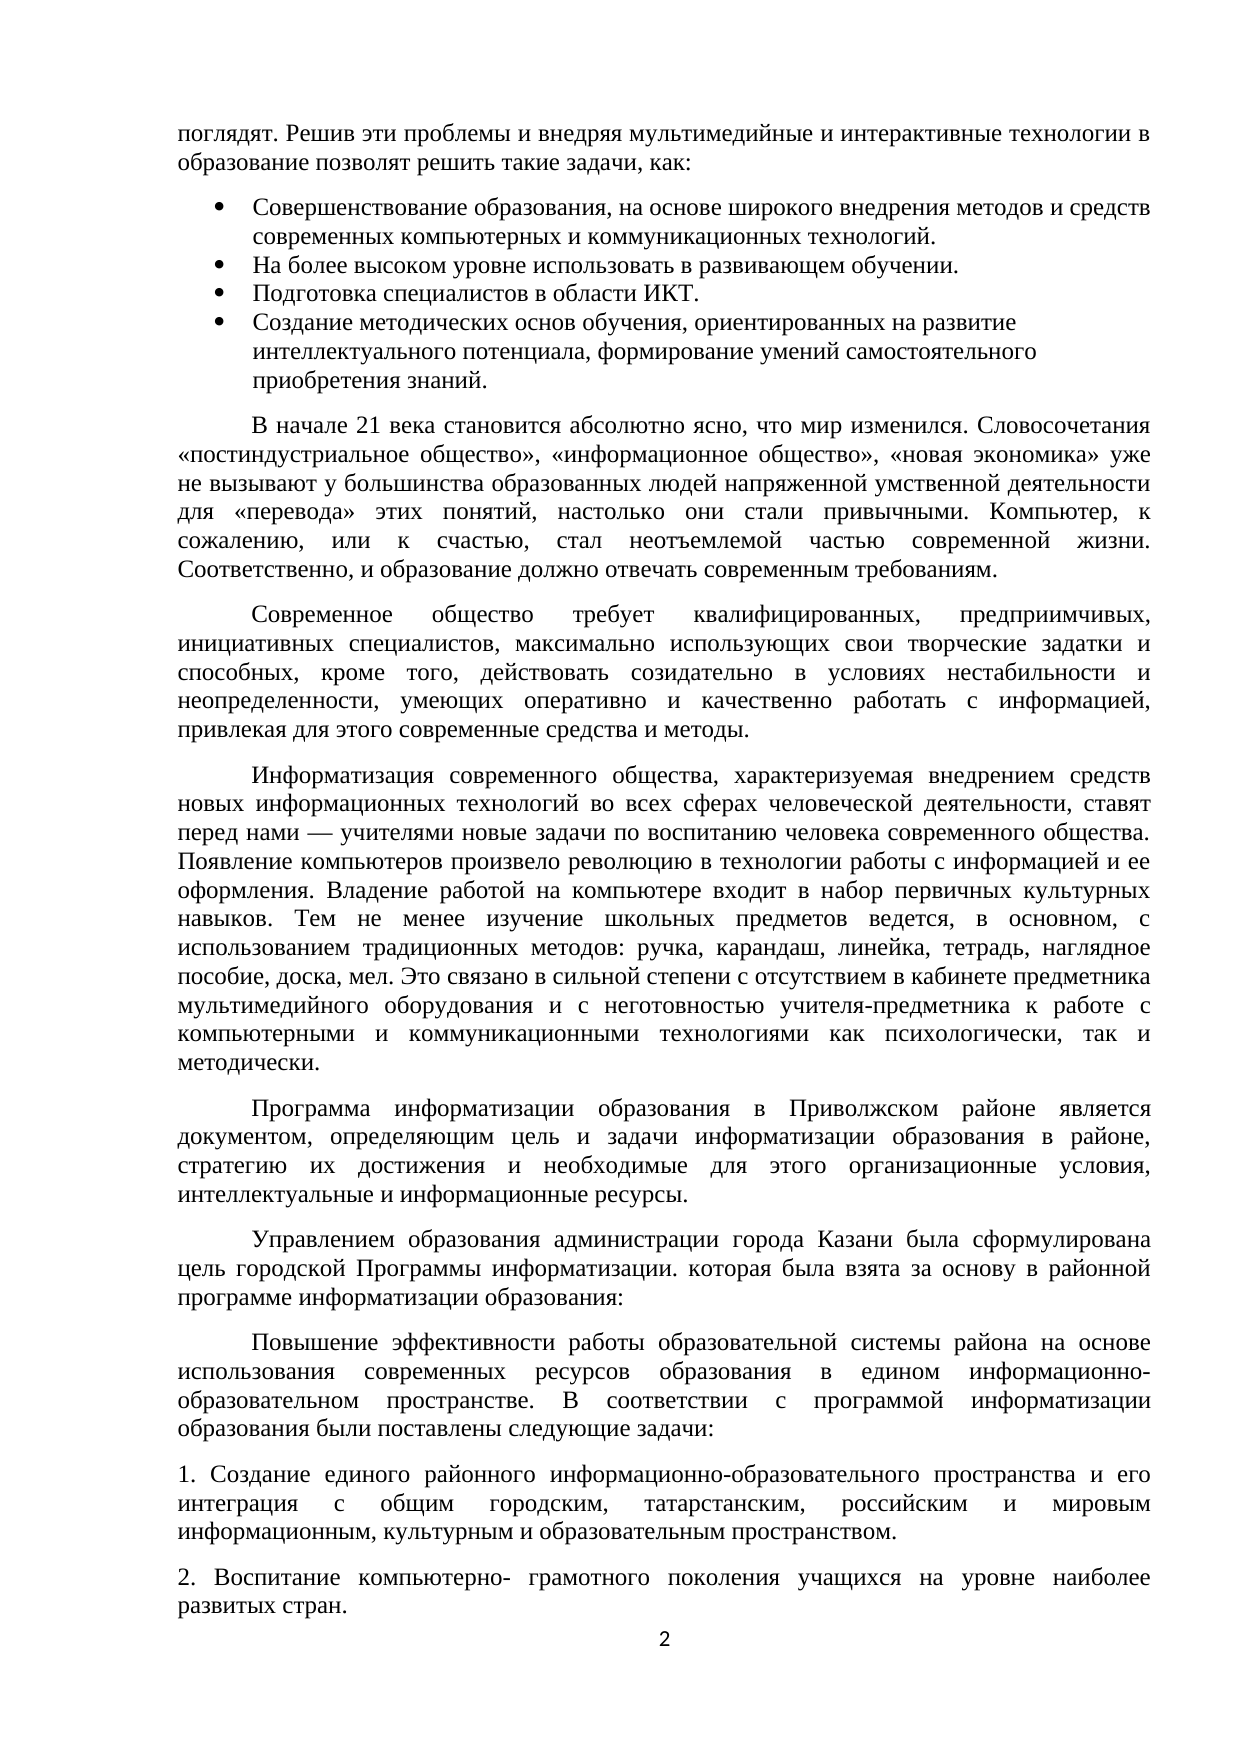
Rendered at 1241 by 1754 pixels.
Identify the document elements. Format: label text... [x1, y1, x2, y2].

list Cовершенствование образования, на основе широкого внедрения методов и средств современных компьютерных и коммуникационных технологий. [215, 192, 1152, 250]
list На более высоком уровне использовать в развивающем обучении. [215, 250, 1152, 278]
list Создание методических основ обучения, ориентированных на развитие интеллектуального потенциала, формирование умений самостоятельного приобретения знаний. [215, 307, 1152, 393]
text Программа информатизации образования в Приволжском районе является документом, определяющим цель и задачи информатизации образования в районе, стратегию их достижения и необходимые для этого организационные условия, интеллектуальные и информационные ресурсы. [177, 1093, 1152, 1208]
text В начале 21 века становится абсолютно ясно, что мир изменился. Словосочетания «постиндустриальное общество», «информационное общество», «новая экономика» уже не вызывают у большинства образованных людей напряженной умственной деятельности для «перевода» этих понятий, настолько они стали привычными. Компьютер, к сожалению, или к счастью, стал неотъемлемой частью современной жизни. Соответственно, и образование должно отвечать современным требованиям. [177, 410, 1152, 583]
list Подготовка специалистов в области ИКТ. [215, 278, 1152, 307]
text Управлением образования администрации города Казани была сформулирована цель городской Программы информатизации. которая была взята за основу в районной программе информатизации образования: [177, 1224, 1152, 1311]
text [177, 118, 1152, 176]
text Информатизация современного общества, характеризуемая внедрением средств новых информационных технологий во всех сферах человеческой деятельности, ставят перед нами — учителями новые задачи по воспитанию человека современного общества. Появление компьютеров произвело революцию в технологии работы с информацией и ее оформления. Владение работой на компьютере входит в набор первичных культурных навыков. Тем не менее изучение школьных предметов ведется, в основном, с использованием традиционных методов: ручка, карандаш, линейка, тетрадь, наглядное пособие, доска, мел. Это связано в сильной степени с отсутствием в кабинете предметника мультимедийного оборудования и с неготовностью учителя-предметника к работе с компьютерными и коммуникационными технологиями как психологически, так и методически. [177, 760, 1152, 1076]
text 1. Создание единого районного информационно-образовательного пространства и его интеграция с общим городским, татарстанским, российским и мировым информационным, культурным и образовательным пространством. [177, 1459, 1152, 1545]
text Повышение эффективности работы образовательной системы района на основе использования современных ресурсов образования в едином информационно-образовательном пространстве. В соответствии с программой информатизации образования были поставлены следующие задачи: [177, 1327, 1152, 1442]
text Современное общество требует квалифицированных, предприимчивых, инициативных специалистов, максимально использующих свои творческие задатки и способных, кроме того, действовать созидательно в условиях нестабильности и неопределенности, умеющих оперативно и качественно работать с информацией, привлекая для этого современные средства и методы. [177, 599, 1152, 743]
text 2. Воспитание компьютерно- грамотного поколения учащихся на уровне наиболее развитых стран. [177, 1562, 1152, 1619]
